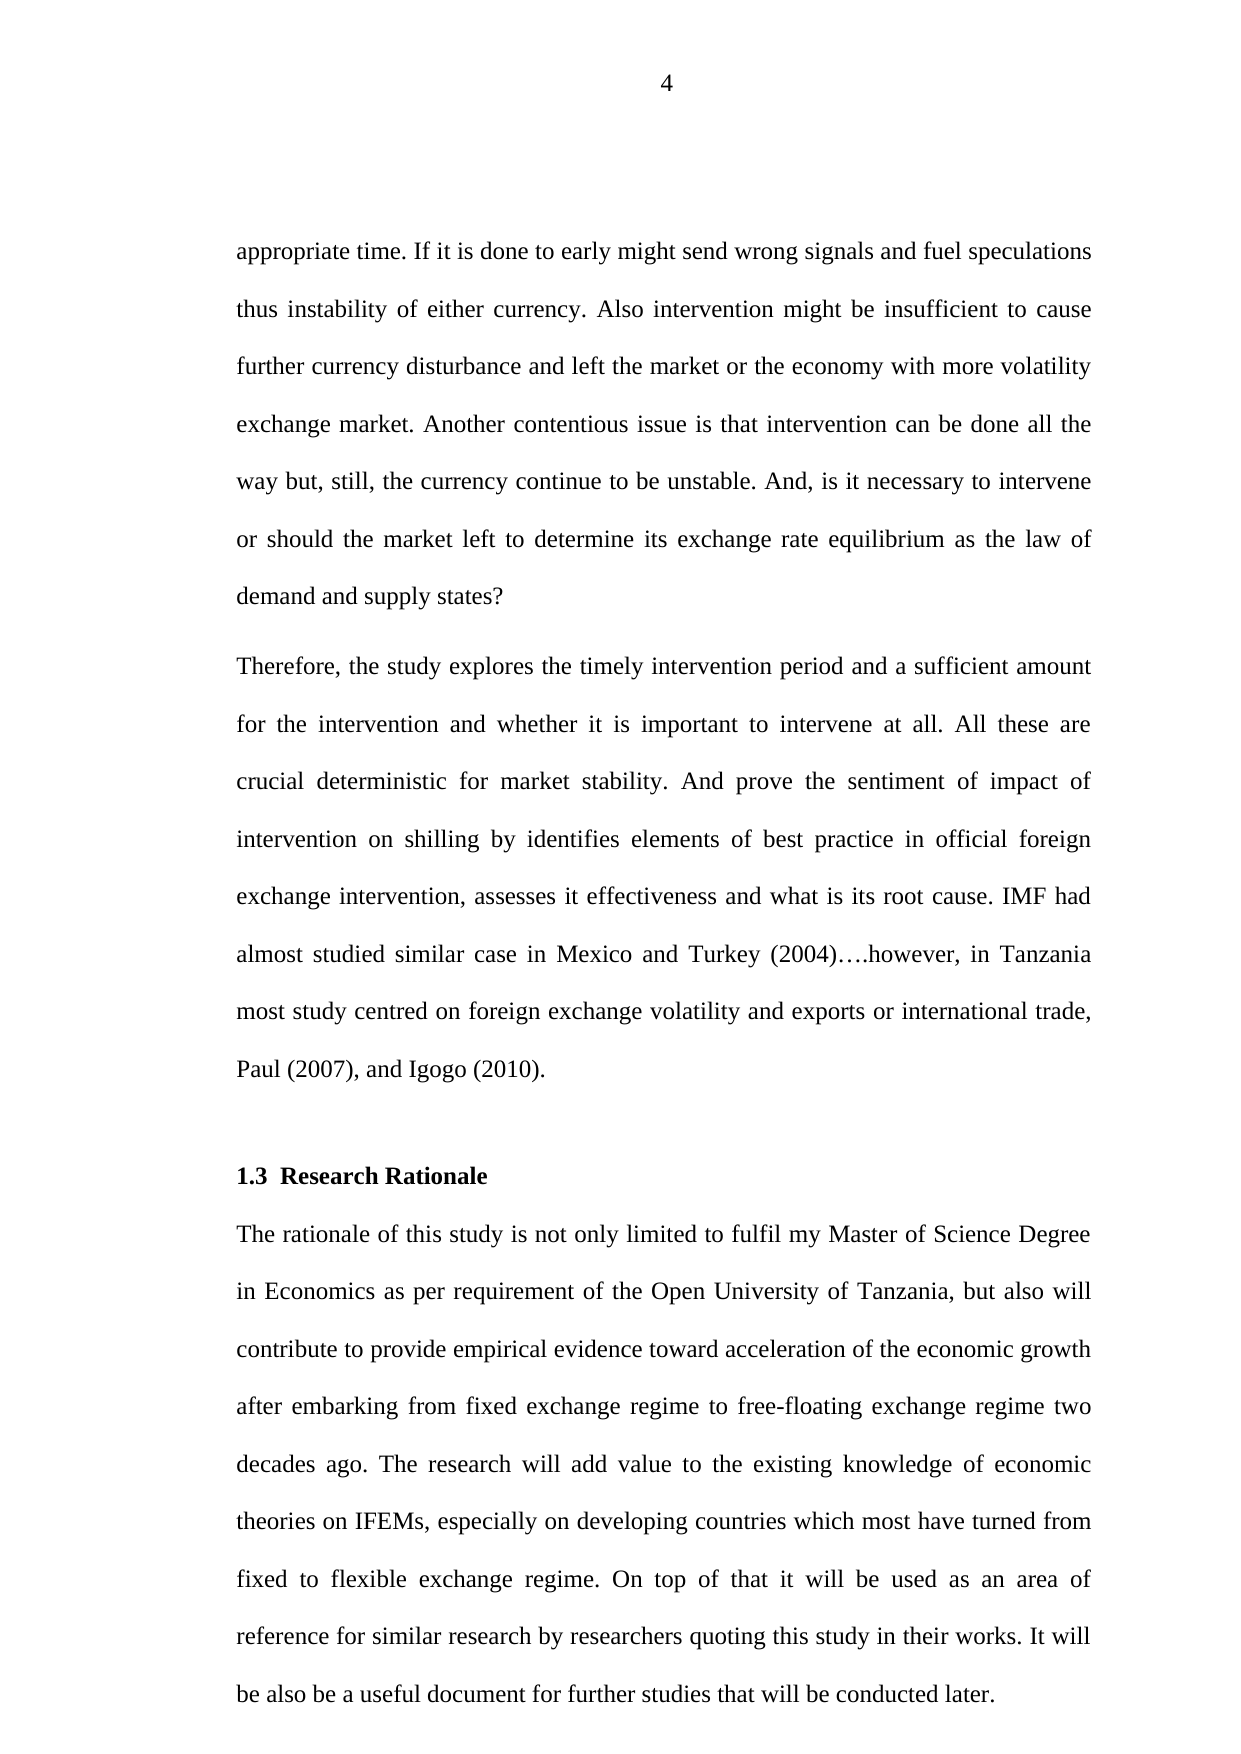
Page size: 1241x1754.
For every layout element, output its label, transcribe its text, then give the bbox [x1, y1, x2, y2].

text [236, 236, 1092, 610]
text The rationale of this study is not only limited to fulfil my Master of Science Degree in Economics as per requirement of the Open University of Tanzania, but also will contribute to provide empirical evidence toward acceleration of the economic growth after embarking from fixed exchange regime to free-floating exchange regime two decades ago. The research will add value to the existing knowledge of economic theories on IFEMs, especially on developing countries which most have turned from fixed to flexible exchange regime. On top of that it will be used as an area of reference for similar research by researchers quoting this study in their works. It will be also be a useful document for further studies that will be conducted later. [236, 1219, 1092, 1707]
subtitle 1.3 Research Rationale [236, 1161, 1092, 1190]
text Therefore, the study explores the timely intervention period and a sufficient amount for the intervention and whether it is important to intervene at all. All these are crucial deterministic for market stability. And prove the sentiment of impact of intervention on shilling by identifies elements of best practice in official foreign exchange intervention, assesses it effectiveness and what is its root cause. IMF had almost studied similar case in Mexico and Turkey (2004)….however, in Tanzania most study centred on foreign exchange volatility and exports or international trade, Paul (2007), and Igogo (2010). [236, 651, 1092, 1082]
